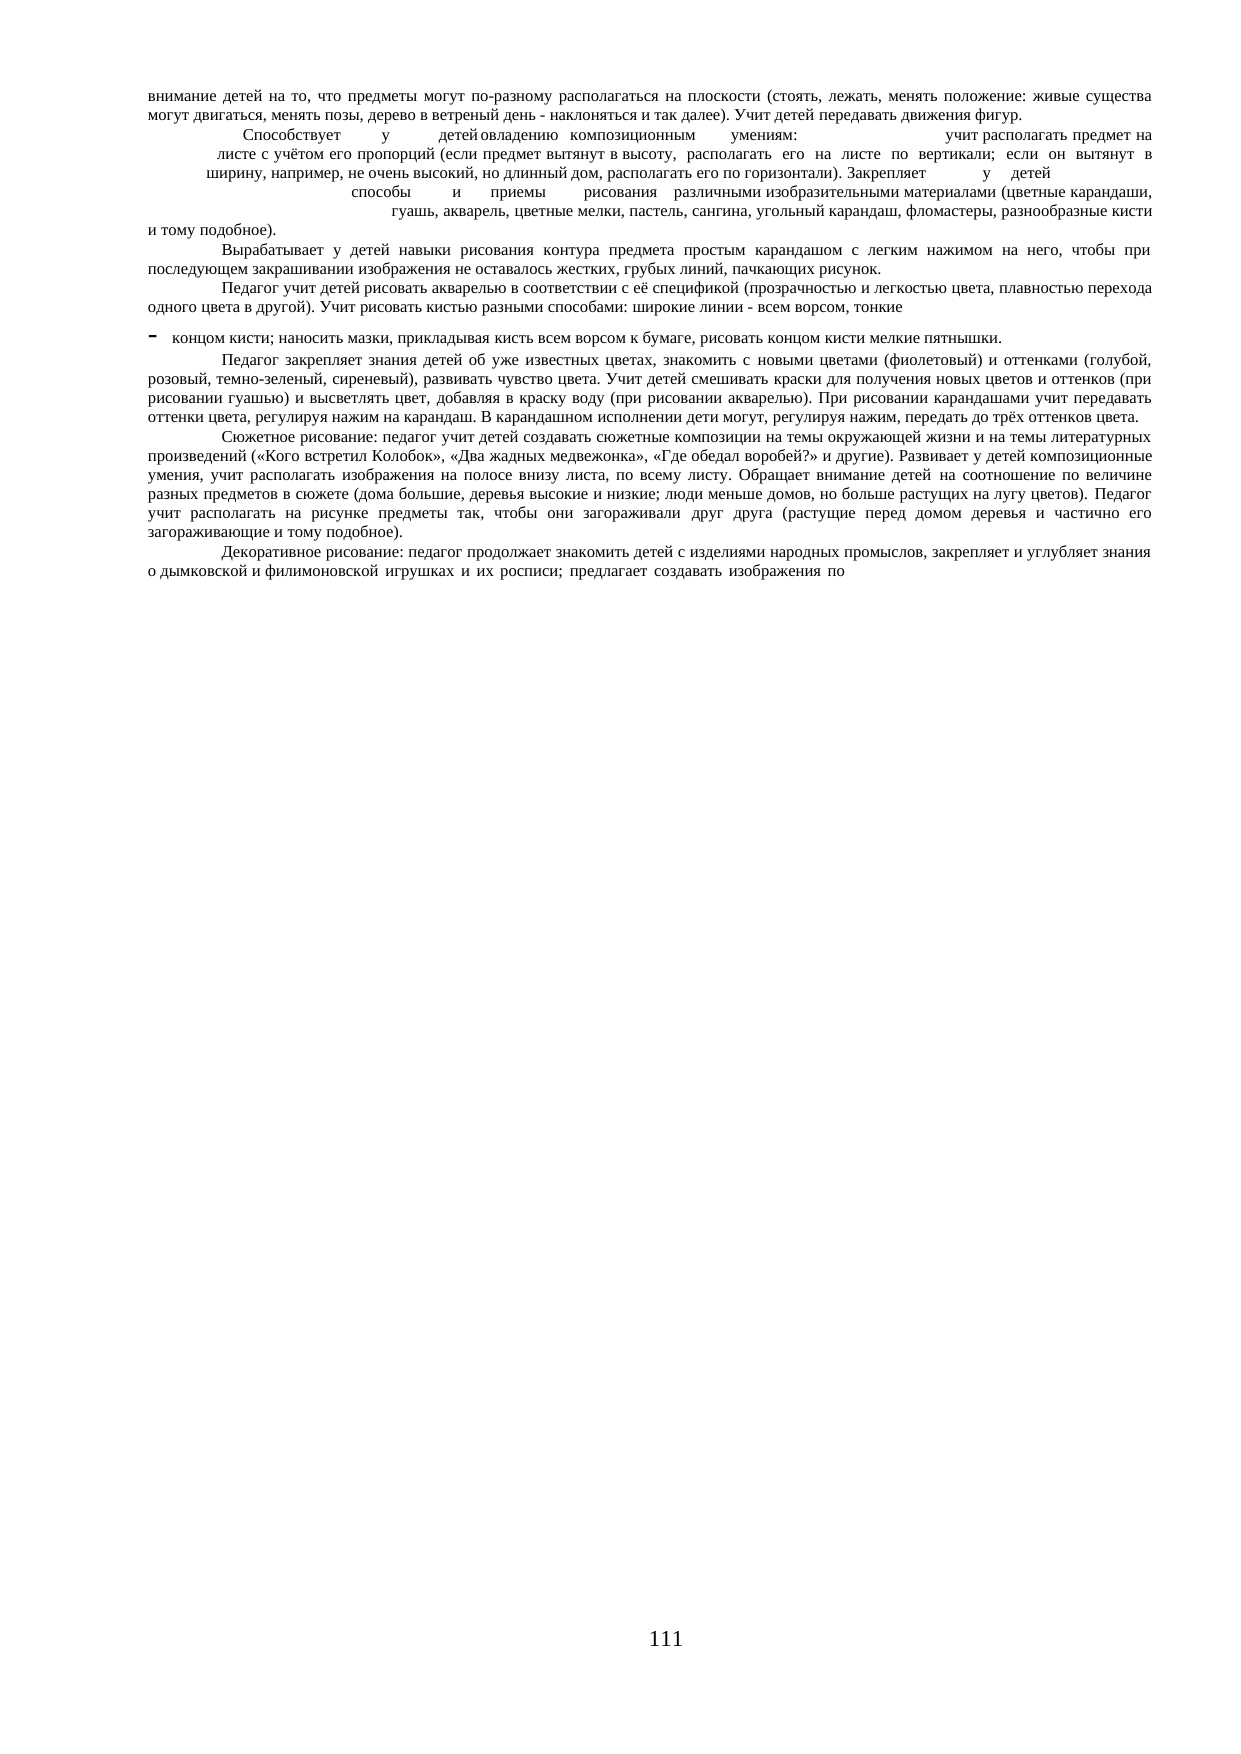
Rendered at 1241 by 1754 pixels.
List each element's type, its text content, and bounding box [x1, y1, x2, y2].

text Декоративное рисование: педагог продолжает знакомить детей с изделиями народных промыслов, закрепляет и углубляет знания о дымковской и филимоновской игрушках и их росписи; предлагает создавать изображения по [148, 541, 1151, 580]
text внимание детей на то, что предметы могут по-разному располагаться на плоскости (стоять, лежать, менять положение: живые существа могут двигаться, менять позы, дерево в ветреный день - наклоняться и так далее). Учит детей передавать движения фигур. [148, 86, 1152, 124]
text и тому подобное). [148, 220, 1201, 239]
list концом кисти; наносить мазки, прикладывая кисть всем ворсом к бумаге, рисовать концом кисти мелкие пятнышки. [148, 316, 1151, 350]
text Педагог закрепляет знания детей об уже известных цветах, знакомить с новыми цветами (фиолетовый) и оттенками (голубой, розовый, темно-зеленый, сиреневый), развивать чувство цвета. Учит детей смешивать краски для получения новых цветов и оттенков (при рисовании гуашью) и высветлять цвет, добавляя в краску воду (при рисовании акварелью). При рисовании карандашами учит передавать оттенки цвета, регулируя нажим на карандаш. В карандашном исполнении дети могут, регулируя нажим, передать до трёх оттенков цвета. [148, 350, 1152, 426]
text Вырабатывает у детей навыки рисования контура предмета простым карандашом с легким нажимом на него, чтобы при последующем закрашивании изображения не оставалось жестких, грубых линий, пачкающих рисунок. [148, 239, 1151, 278]
text Способствует у детей овладению композиционным умениям: учит располагать предмет на листе с учётом его пропорций (если предмет вытянут в высоту, располагать его на листе по вертикали; если он вытянут в ширину, например, не очень высокий, но длинный дом, располагать его по горизонтали). Закрепляет у детей способы и приемы рисования различными изобразительными материалами (цветные карандаши, гуашь, акварель, цветные мелки, пастель, сангина, угольный карандаш, фломастеры, разнообразные кисти [148, 124, 1152, 220]
text Сюжетное рисование: педагог учит детей создавать сюжетные композиции на темы окружающей жизни и на темы литературных произведений («Кого встретил Колобок», «Два жадных медвежонка», «Где обедал воробей?» и другие). Развивает у детей композиционные умения, учит располагать изображения на полосе внизу листа, по всему листу. Обращает внимание детей на соотношение по величине разных предметов в сюжете (дома большие, деревья высокие и низкие; люди меньше домов, но больше растущих на лугу цветов). Педагог учит располагать на рисунке предметы так, чтобы они загораживали друг друга (растущие перед домом деревья и частично его загораживающие и тому подобное). [148, 426, 1152, 541]
text Педагог учит детей рисовать акварелью в соответствии с её спецификой (прозрачностью и легкостью цвета, плавностью перехода одного цвета в другой). Учит рисовать кистью разными способами: широкие линии - всем ворсом, тонкие [148, 278, 1152, 316]
